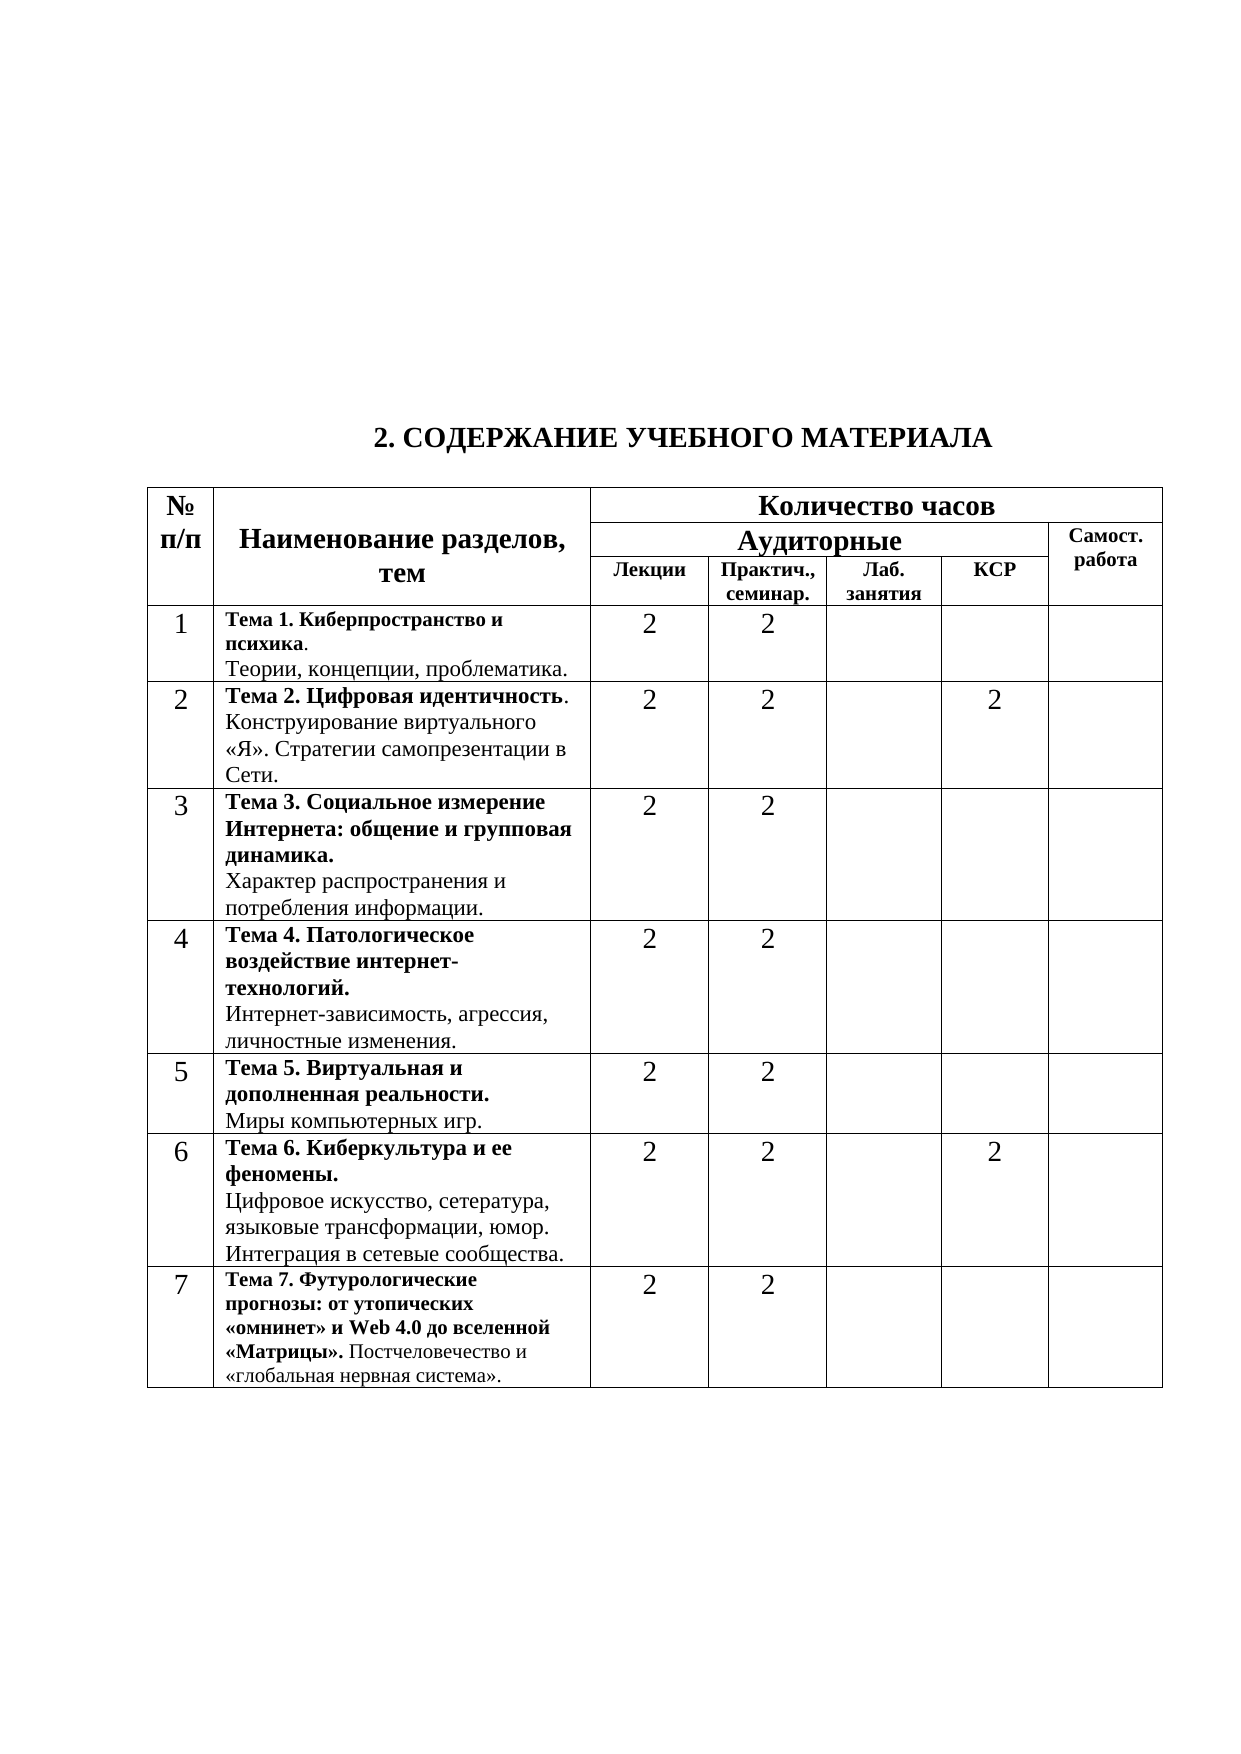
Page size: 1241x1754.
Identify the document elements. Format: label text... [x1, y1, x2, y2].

table_cell 2 [591, 921, 708, 1053]
table_cell 2 [591, 1267, 708, 1387]
table_cell 2 [709, 789, 826, 920]
table_header Количество часов [591, 488, 1162, 522]
table_cell КСР [942, 557, 1048, 605]
table_cell 1 [148, 606, 213, 681]
table_cell 2 [942, 1134, 1048, 1266]
table_cell 2 [591, 606, 708, 681]
table_cell 5 [148, 1054, 213, 1133]
table_cell [827, 682, 941, 787]
table_cell 6 [148, 1134, 213, 1266]
table_cell 2 [591, 1054, 708, 1133]
table_cell [827, 1267, 941, 1387]
table_cell [1049, 789, 1162, 920]
table_cell 2 [942, 682, 1048, 787]
table_cell 7 [148, 1267, 213, 1387]
table_cell Тема 5. Виртуальная и дополненная реальности. Миры компьютерных игр. [214, 1054, 590, 1133]
table_cell [1049, 682, 1162, 787]
table_cell Самост. работа [1049, 523, 1162, 605]
table_cell [1049, 1134, 1162, 1266]
table_cell 2 [591, 1134, 708, 1266]
table_header Наименование разделов, тем [214, 488, 590, 605]
table_cell [942, 789, 1048, 920]
table_cell 2 [591, 789, 708, 920]
table_cell [942, 1054, 1048, 1133]
table_cell 2 [148, 682, 213, 787]
table_cell Аудиторные [591, 523, 1048, 556]
table_header № п/п [148, 488, 213, 605]
table_cell [1049, 606, 1162, 681]
table_cell 2 [709, 1134, 826, 1266]
table_cell 2 [591, 682, 708, 787]
table_cell Тема 7. Футурологические прогнозы: от утопических «омнинет» и Web 4.0 до вселенной «Матрицы». Постчеловечество и «глобальная нервная система». [214, 1267, 590, 1387]
table_cell Тема 4. Патологическое воздействие интернет-технологий. Интернет-зависимость, агрессия, личностные изменения. [214, 921, 590, 1053]
table_cell [942, 606, 1048, 681]
table_cell Тема 1. Киберпространство и психика. Теории, концепции, проблематика. [214, 606, 590, 681]
table_cell [827, 606, 941, 681]
table_cell [827, 921, 941, 1053]
table_cell [827, 1054, 941, 1133]
table_cell Лекции [591, 557, 708, 605]
table_cell Лаб. занятия [827, 557, 941, 605]
table_cell [827, 1134, 941, 1266]
table_cell 2 [709, 921, 826, 1053]
table_cell Тема 3. Социальное измерение Интернета: общение и групповая динамика. Характер распространения и потребления информации. [214, 789, 590, 920]
table_cell [1049, 1267, 1162, 1387]
table_cell [942, 1267, 1048, 1387]
table_cell 2 [709, 1054, 826, 1133]
table_cell 4 [148, 921, 213, 1053]
table_cell Тема 2. Цифровая идентичность. Конструирование виртуального «Я». Стратегии самопрезентации в Сети. [214, 682, 590, 787]
table_cell [942, 921, 1048, 1053]
table_cell Тема 6. Киберкультура и ее феномены. Цифровое искусство, сетература, языковые трансформации, юмор. Интеграция в сетевые сообщества. [214, 1134, 590, 1266]
table_cell 2 [709, 682, 826, 787]
table_cell 2 [709, 606, 826, 681]
table_cell Практич., семинар. [709, 557, 826, 605]
text 2. СОДЕРЖАНИЕ УЧЕБНОГО МАТЕРИАЛА [215, 420, 1152, 453]
table_cell [1049, 921, 1162, 1053]
table_cell 2 [709, 1267, 826, 1387]
table_cell [1049, 1054, 1162, 1133]
table_cell [827, 789, 941, 920]
table_cell 3 [148, 789, 213, 920]
